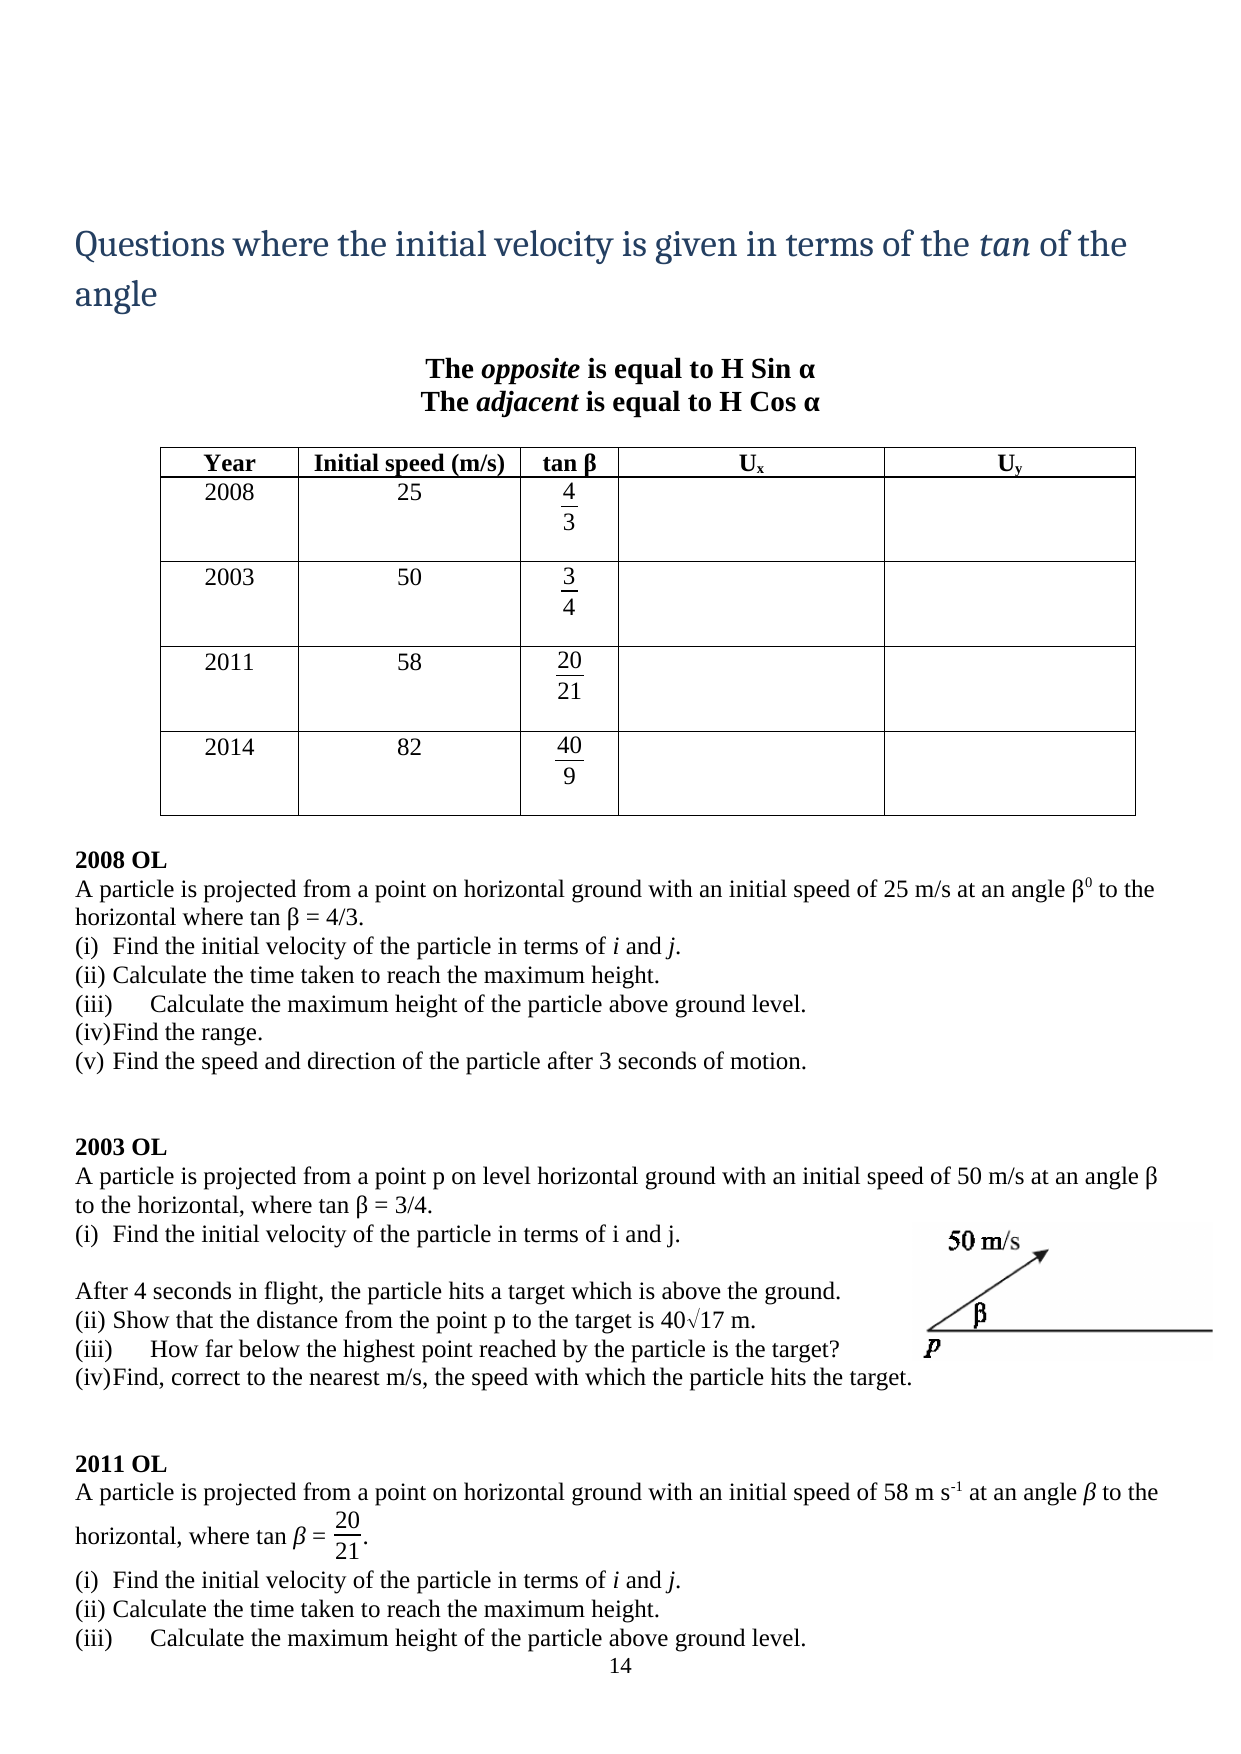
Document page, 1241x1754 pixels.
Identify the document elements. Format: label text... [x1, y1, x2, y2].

table_cell 2014 [161, 732, 298, 815]
table_cell [619, 732, 884, 815]
table_cell 2003 [161, 562, 298, 646]
text The adjacent is equal to H Cos α [75, 384, 1165, 418]
table_header tan β [521, 448, 618, 476]
table_cell [521, 562, 618, 646]
table_header Year [161, 448, 298, 476]
text A particle is projected from a point on horizontal ground with an initial speed of 25 m/s at an angle β0 to the horizontal where tan β = 4/3. [75, 874, 1165, 931]
list Find the initial velocity of the particle in terms of i and j. [75, 1565, 1165, 1594]
table_cell [619, 647, 884, 731]
list Show that the distance from the point p to the target is 40√17 m. [75, 1305, 912, 1334]
table_cell 50 [299, 562, 520, 646]
table_cell 58 [299, 647, 520, 731]
table_cell 82 [299, 732, 520, 815]
text After 4 seconds in flight, the particle hits a target which is above the ground. [75, 1276, 912, 1305]
text 2008 OL [75, 845, 1165, 874]
text 2011 OL [75, 1449, 1165, 1477]
table_cell [885, 562, 1135, 646]
list Calculate the time taken to reach the maximum height. [75, 1594, 1165, 1623]
table_cell [885, 732, 1135, 815]
list Find the speed and direction of the particle after 3 seconds of motion. [75, 1046, 1165, 1075]
text A particle is projected from a point p on level horizontal ground with an initial speed of 50 m/s at an angle β to the horizontal, where tan β = 3/4. [75, 1161, 1165, 1219]
table_cell 2008 [161, 478, 298, 561]
table_cell 2011 [161, 647, 298, 731]
text 2003 OL [75, 1132, 1165, 1161]
list Calculate the time taken to reach the maximum height. [75, 960, 1165, 989]
table_cell [521, 732, 618, 815]
list Find the initial velocity of the particle in terms of i and j. [75, 931, 1165, 960]
text The opposite is equal to H Sin α [75, 351, 1165, 384]
list Calculate the maximum height of the particle above ground level. [75, 1623, 1165, 1651]
table_header Initial speed (m/s) [299, 448, 520, 476]
table_header Ux [619, 448, 884, 476]
list Find, correct to the nearest m/s, the speed with which the particle hits the target. [75, 1362, 1165, 1391]
table_cell [521, 647, 618, 731]
text A particle is projected from a point on horizontal ground with an initial speed of 58 m s-1 at an angle β to the horizontal, where tan β = . [75, 1477, 1165, 1565]
table_cell [885, 478, 1135, 561]
list Find the initial velocity of the particle in terms of i and j. [75, 1219, 1165, 1247]
table_cell [521, 478, 618, 561]
table_header Uy [885, 448, 1135, 476]
list Calculate the maximum height of the particle above ground level. [75, 989, 1165, 1017]
list Find the range. [75, 1017, 1165, 1046]
table_cell [619, 478, 884, 561]
table_cell 25 [299, 478, 520, 561]
list How far below the highest point reached by the particle is the target? [75, 1334, 1165, 1362]
table_cell [619, 562, 884, 646]
subtitle Questions where the initial velocity is given in terms of the tan of the angle [75, 223, 1165, 316]
picture [912, 1222, 1213, 1361]
table_cell [885, 647, 1135, 731]
